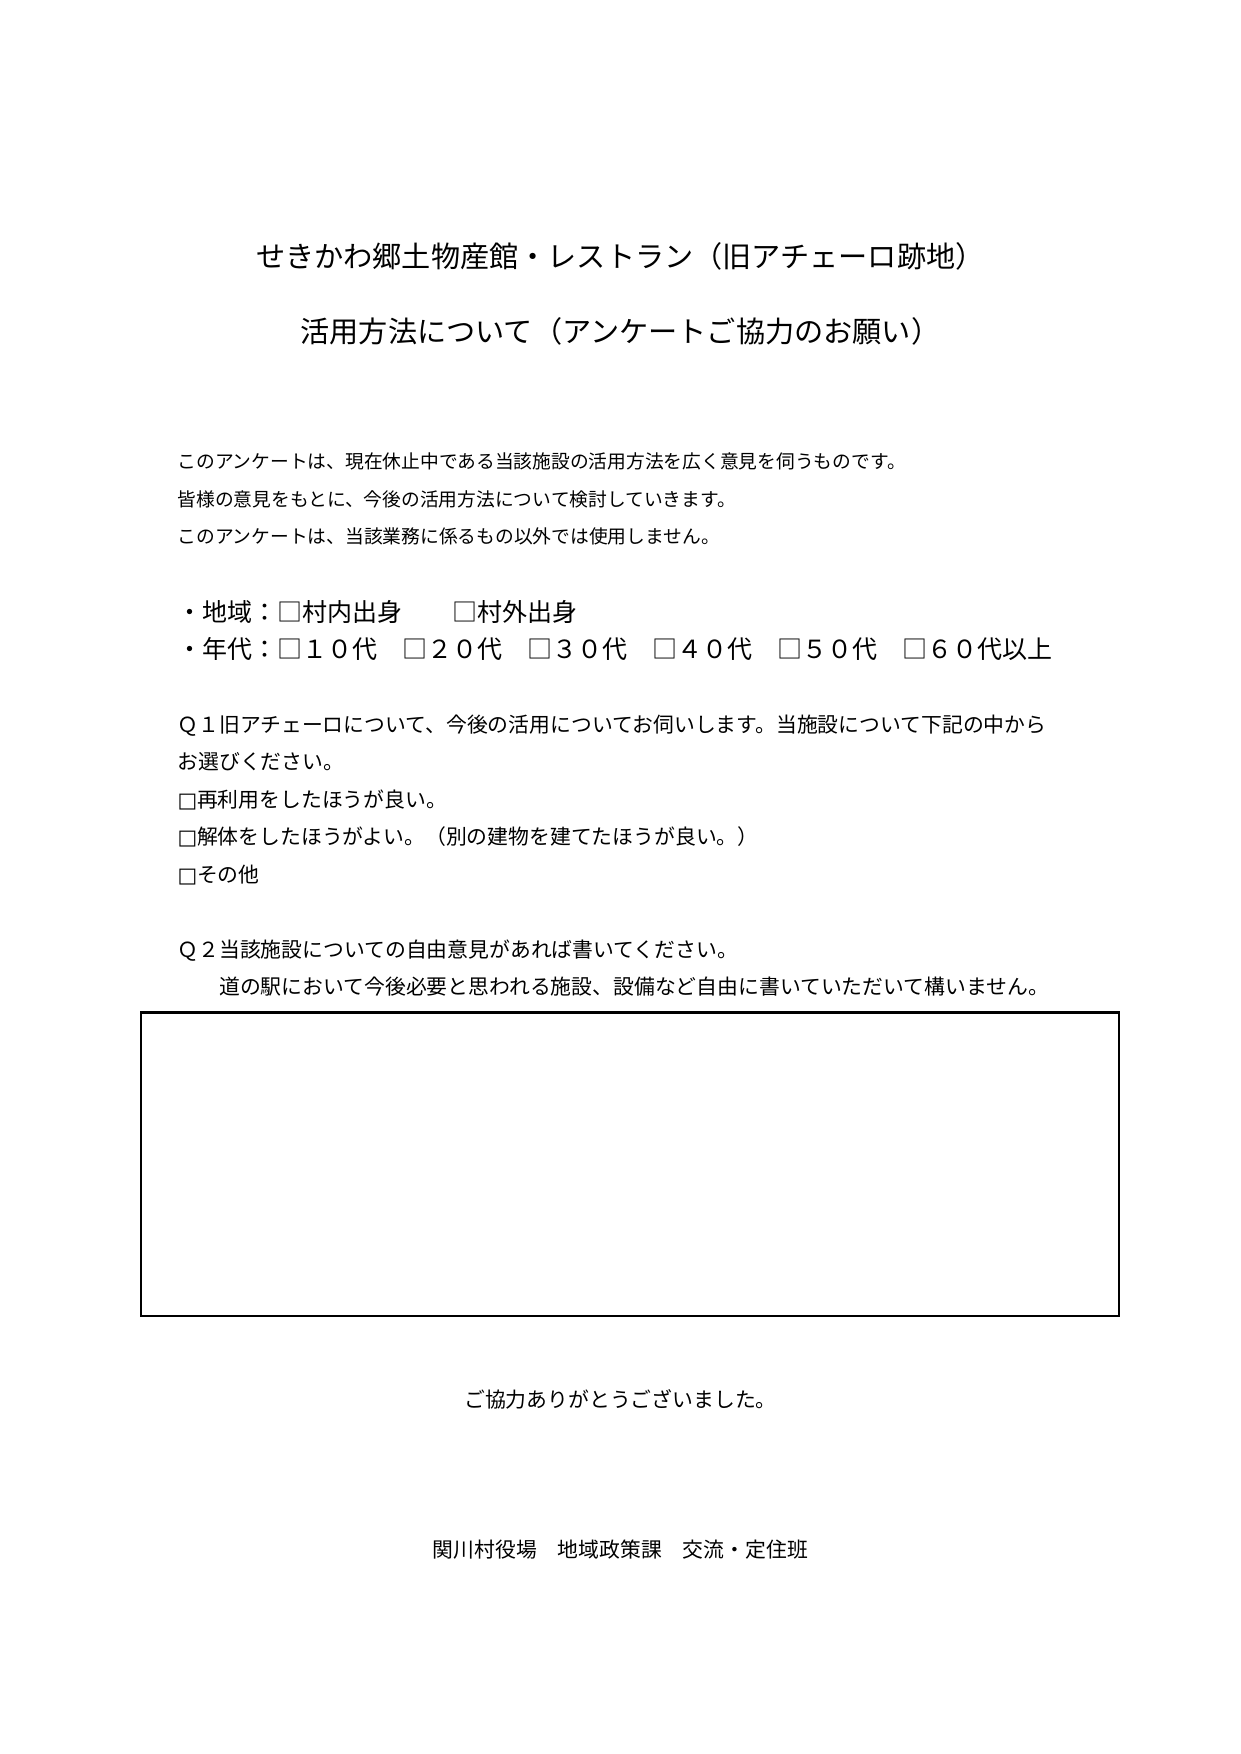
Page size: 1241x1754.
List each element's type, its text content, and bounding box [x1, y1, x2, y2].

text □再利用をしたほうが良い。 [177, 779, 1063, 817]
text 関川村役場 地域政策課 交流・定住班 [177, 1529, 1063, 1567]
text ・年代：□１０代 □２０代 □３０代 □４０代 □５０代 □６０代以上 [177, 629, 1063, 667]
text ご協力ありがとうございました。 [177, 1379, 1063, 1417]
text Ｑ２当該施設についての自由意見があれば書いてください。 [177, 929, 1063, 967]
text 活用方法について（アンケートご協力のお願い） [177, 292, 1063, 367]
text □その他 [177, 854, 1063, 892]
text このアンケートは、当該業務に係るもの以外では使用しません。 [177, 517, 1063, 554]
text 道の駅において今後必要と思われる施設、設備など自由に書いていただいて構いません。 [177, 967, 1063, 1004]
text 皆様の意見をもとに、今後の活用方法について検討していきます。 [177, 479, 1063, 517]
text ・地域：□村内出身 □村外出身 [177, 592, 1063, 629]
text □解体をしたほうがよい。（別の建物を建てたほうが良い。） [177, 817, 1063, 854]
text Ｑ１旧アチェーロについて、今後の活用についてお伺いします。当施設について下記の中からお選びください。 [177, 704, 1063, 779]
text せきかわ郷土物産館・レストラン（旧アチェーロ跡地） [177, 217, 1063, 292]
text このアンケートは、現在休止中である当該施設の活用方法を広く意見を伺うものです。 [177, 442, 1063, 479]
